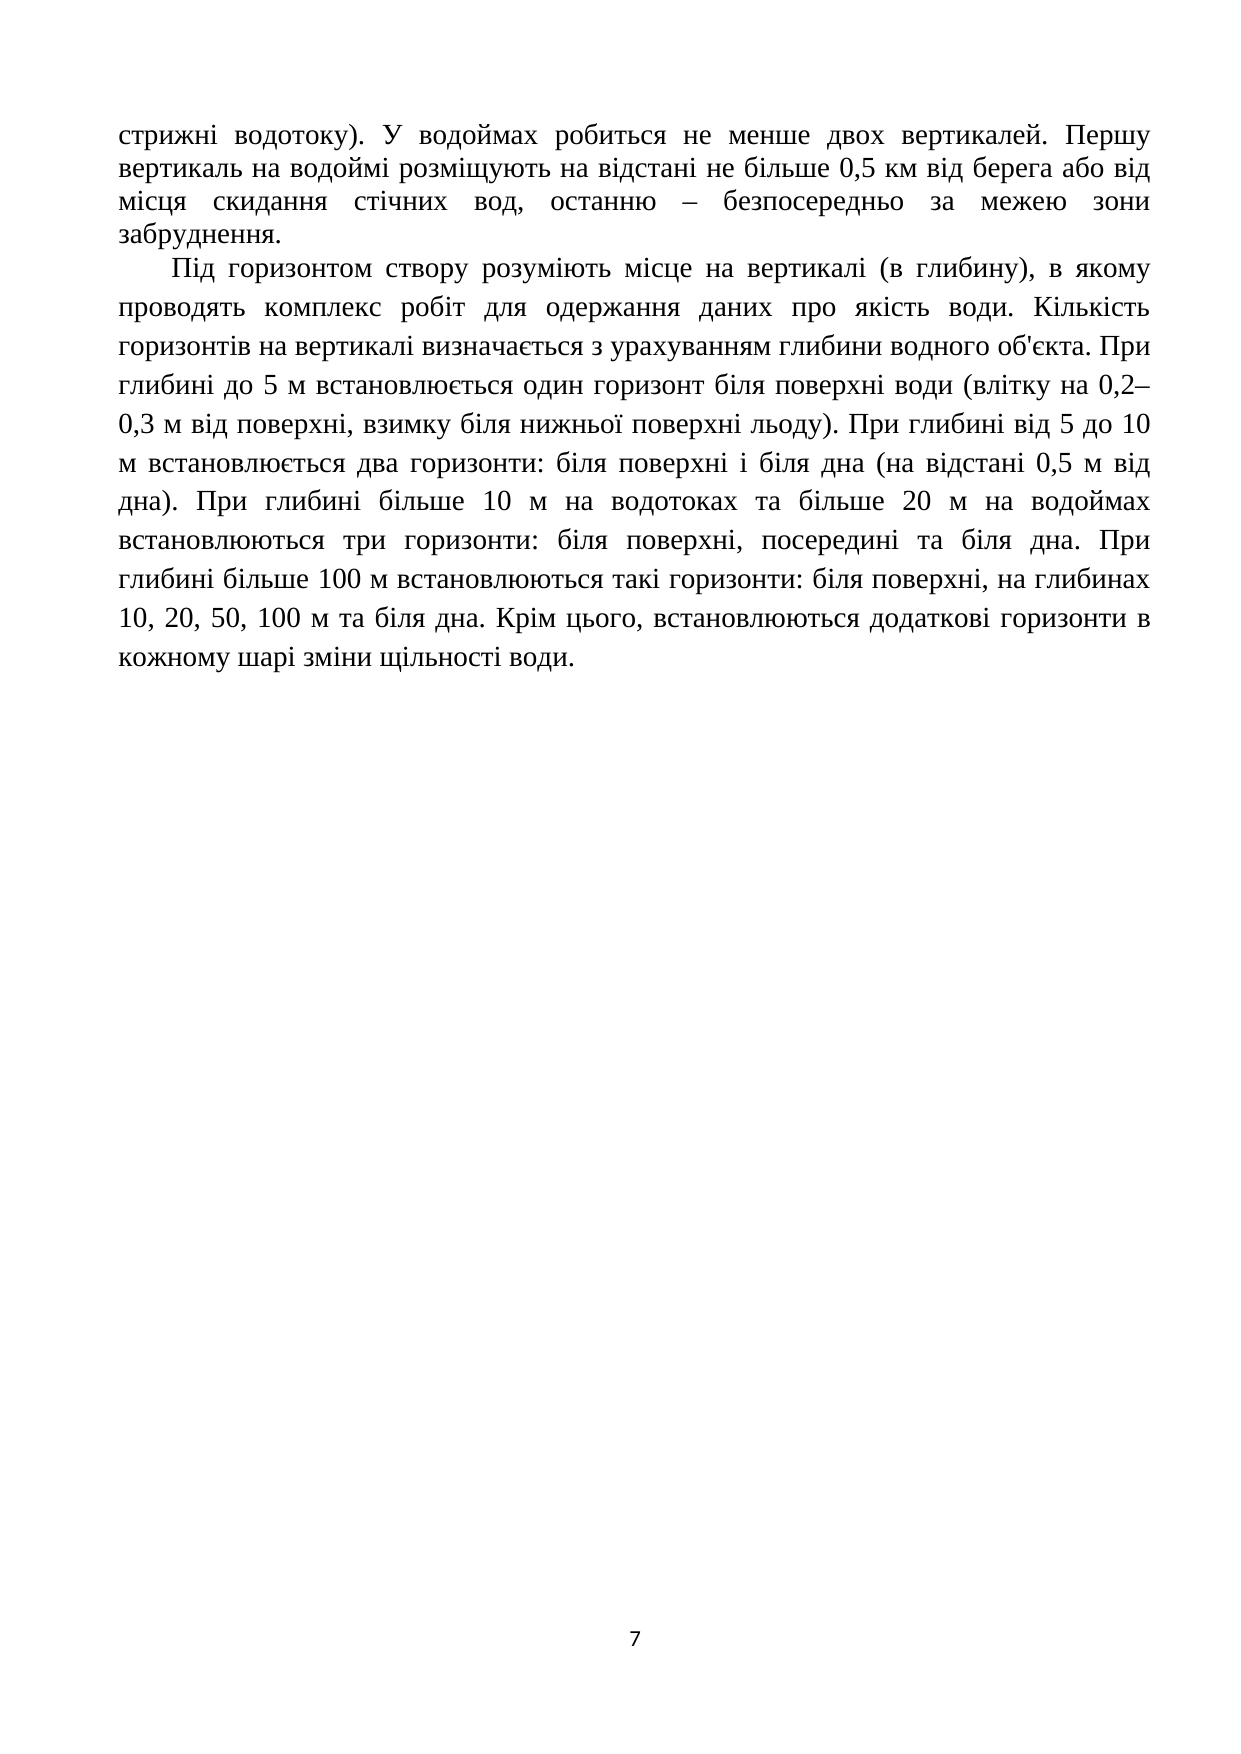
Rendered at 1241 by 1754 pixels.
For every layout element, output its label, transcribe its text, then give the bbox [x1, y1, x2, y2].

text Під горизонтом створу розуміють місце на вертикалі (в глибину), в якому проводять комплекс робіт для одержання даних про якість води. Кількість горизонтів на вертикалі визначається з урахуванням глибини водного об'єкта. При глибині до 5 м встановлюється один горизонт біля поверхні води (влітку на 0,2–0,3 м від поверхні, взимку біля нижньої поверхні льоду). При глибині від 5 до 10 м встановлюється два горизонти: біля поверхні і біля дна (на відстані 0,5 м від дна). При глибині більше 10 м на водотоках та більше 20 м на водоймах встановлюються три горизонти: біля поверхні, посередині та біля дна. При глибині більше 100 м встановлюються такі горизонти: біля поверхні, на глибинах 10, 20, 50, 100 м та біля дна. Крім цього, встановлюються додаткові горизонти в кожному шарі зміни щільності води. [118, 250, 1152, 672]
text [118, 118, 1152, 250]
